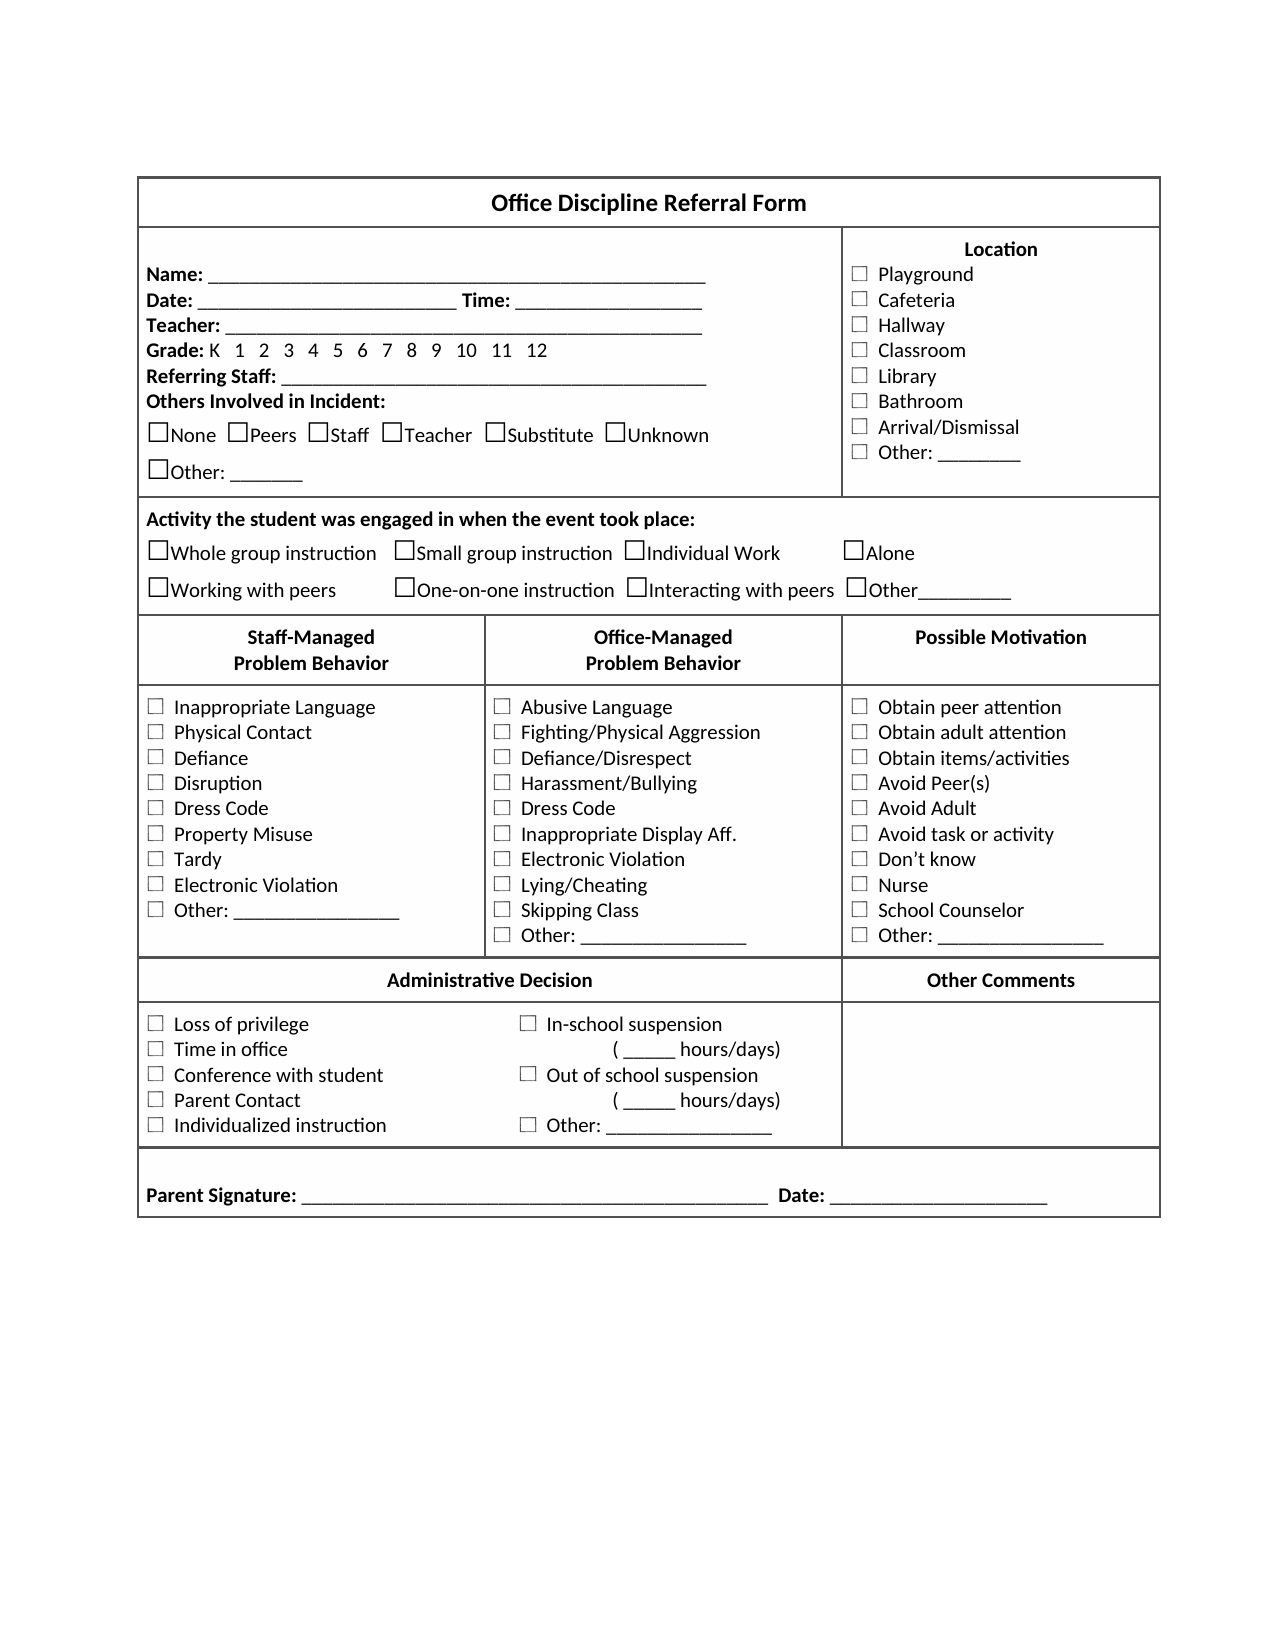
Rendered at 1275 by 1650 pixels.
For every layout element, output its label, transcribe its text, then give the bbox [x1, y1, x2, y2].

picture [851, 290, 868, 307]
table_cell Name: ________________________________________________ Date: _________________________ Time: __________________ Teacher: ______________________________________________ Grade: K 1 2 3 4 5 6 7 8 9 10 11 12 Referring Staff: _________________________________________ Others Involved in Incident: ☐None ☐Peers ☐Staff ☐Teacher ☐Substitute ☐Unknown ☐Other: _______ [139, 228, 841, 496]
picture [147, 1090, 164, 1108]
table_cell Administrative Decision [139, 959, 841, 1001]
picture [851, 723, 868, 740]
picture [519, 1065, 537, 1082]
picture [851, 315, 868, 333]
picture [147, 1040, 164, 1057]
picture [493, 723, 511, 740]
picture [147, 1065, 164, 1082]
picture [851, 392, 868, 409]
picture [147, 875, 164, 892]
picture [493, 926, 511, 943]
table_cell [843, 1003, 1159, 1146]
table_cell Possible Motivation [843, 616, 1159, 683]
table_cell Abusive Language Fighting/Physical Aggression Defiance/Disrespect Harassment/Bullying Dress Code Inappropriate Display Aff. Electronic Violation Lying/Cheating Skipping Class Other: ________________ [486, 686, 841, 956]
picture [493, 697, 511, 715]
table_cell Inappropriate Language Physical Contact Defiance Disruption Dress Code Property Misuse Tardy Electronic Violation Other: ________________ [139, 686, 484, 956]
picture [851, 824, 868, 842]
table_cell Location Playground Cafeteria Hallway Classroom Library Bathroom Arrival/Dismissal Other: ________ [843, 228, 1159, 496]
picture [851, 341, 868, 358]
table_cell Activity the student was engaged in when the event took place: ☐Whole group instruction ☐Small group instruction ☐Individual Work ☐Alone ☐Working with peers ☐One-on-one instruction ☐Interacting with peers ☐Other_________ [139, 498, 1159, 614]
picture [851, 417, 868, 435]
table_cell Other Comments [843, 959, 1159, 1001]
table_cell Loss of privilege Time in office Conference with student Parent Contact Individualized instruction [139, 1003, 510, 1146]
picture [851, 366, 868, 384]
picture [493, 799, 511, 816]
picture [519, 1014, 537, 1032]
picture [147, 850, 164, 867]
table_cell Staff-Managed Problem Behavior [139, 616, 484, 683]
picture [147, 773, 164, 791]
picture [493, 850, 511, 867]
picture [147, 723, 164, 740]
picture [493, 900, 511, 918]
picture [147, 697, 164, 715]
picture [851, 875, 868, 892]
picture [851, 773, 868, 791]
table_cell Office-Managed Problem Behavior [486, 616, 841, 683]
table_header Office Discipline Referral Form [139, 179, 1159, 226]
picture [851, 265, 868, 282]
picture [851, 799, 868, 816]
picture [851, 850, 868, 867]
picture [147, 900, 164, 918]
picture [851, 748, 868, 765]
picture [851, 697, 868, 715]
picture [147, 1116, 164, 1133]
picture [493, 824, 511, 842]
picture [493, 773, 511, 791]
picture [147, 748, 164, 765]
table_cell Parent Signature: _____________________________________________ Date: _____________________ [139, 1149, 1159, 1216]
picture [851, 443, 868, 460]
picture [519, 1116, 537, 1133]
picture [493, 748, 511, 765]
picture [147, 799, 164, 816]
picture [147, 824, 164, 842]
picture [147, 1014, 164, 1032]
table_cell In-school suspension ( _____ hours/days) Out of school suspension ( _____ hours/days) Other: ________________ [510, 1003, 841, 1146]
picture [493, 875, 511, 892]
table_cell Obtain peer attention Obtain adult attention Obtain items/activities Avoid Peer(s) Avoid Adult Avoid task or activity Don’t know Nurse School Counselor Other: ________________ [843, 686, 1159, 956]
picture [851, 926, 868, 943]
picture [851, 900, 868, 918]
